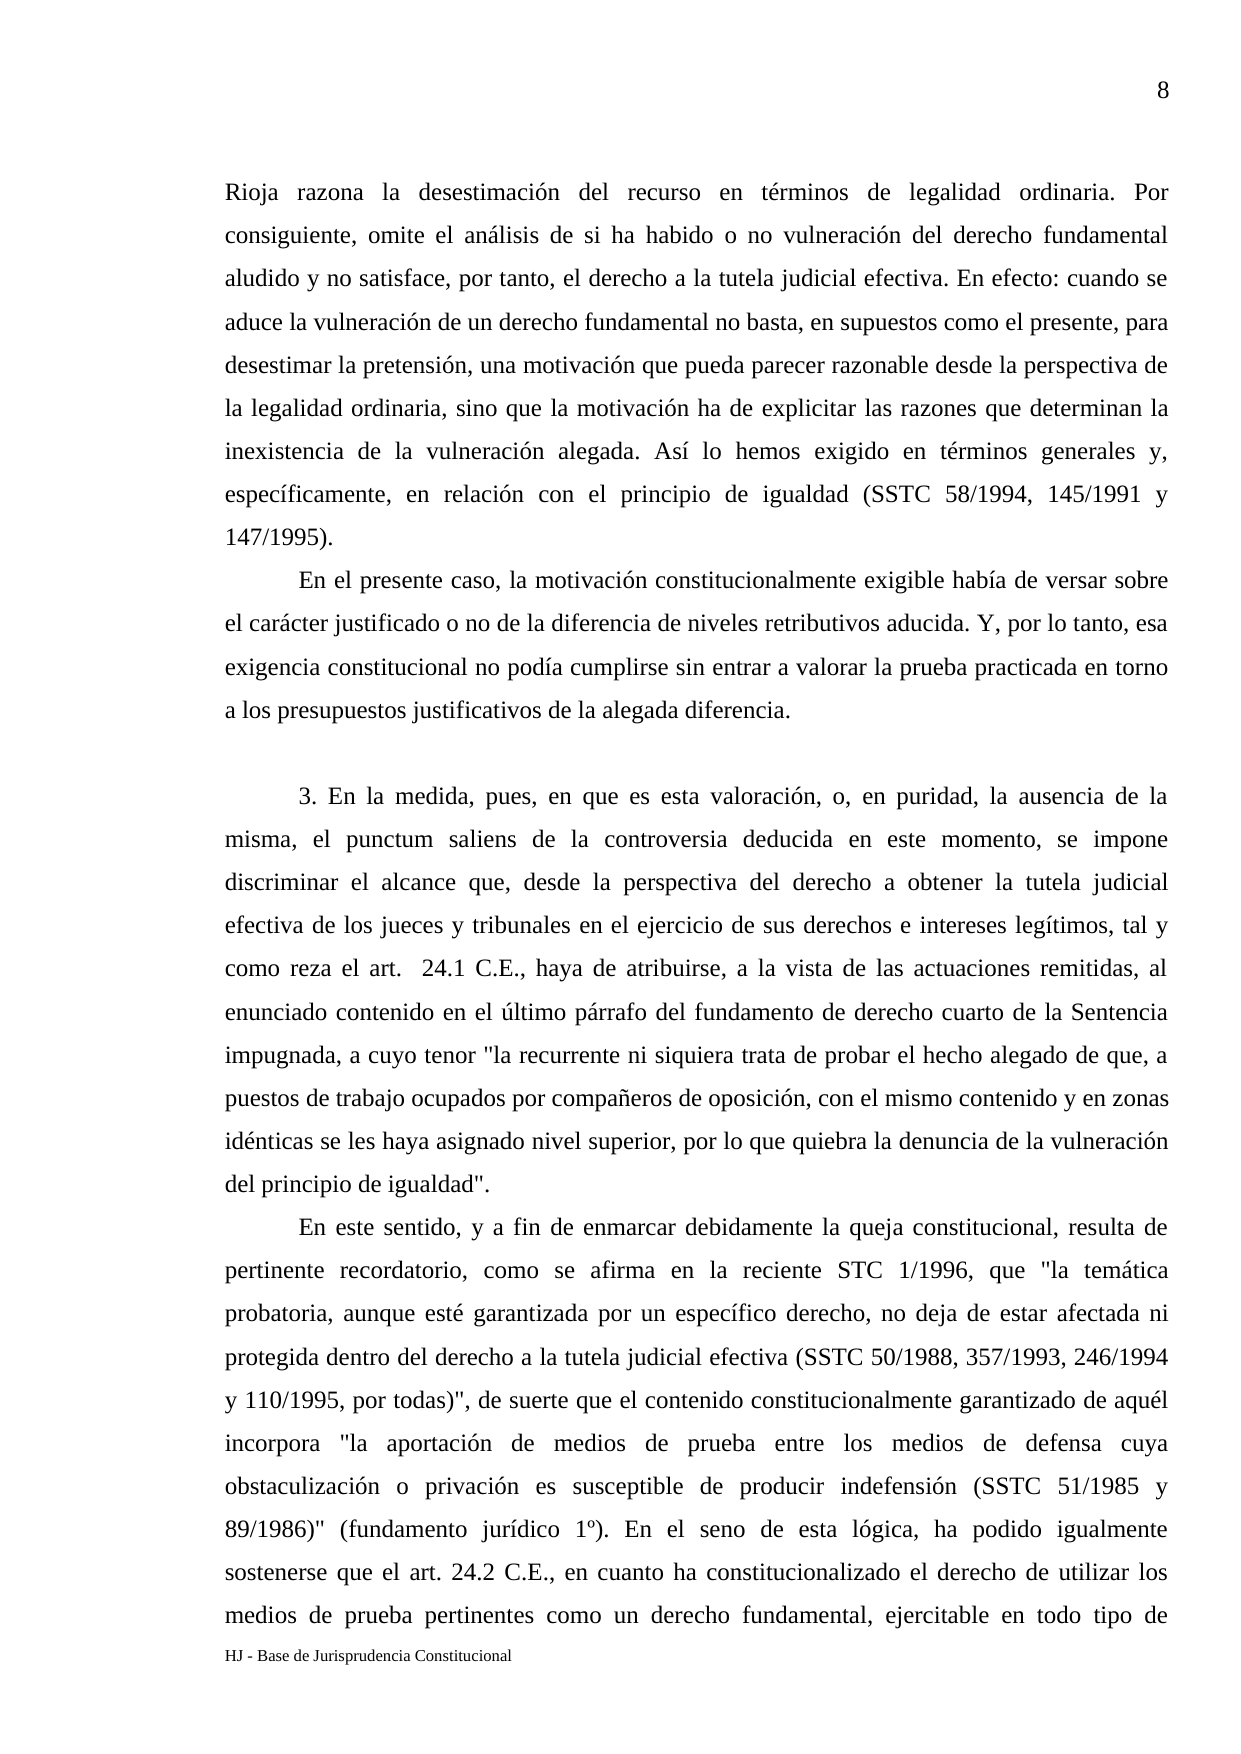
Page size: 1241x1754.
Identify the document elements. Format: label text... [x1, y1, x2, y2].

text En el presente caso, la motivación constitucionalmente exigible había de versar sobre el carácter justificado o no de la diferencia de niveles retributivos aducida. Y, por lo tanto, esa exigencia constitucional no podía cumplirse sin entrar a valorar la prueba practicada en torno a los presupuestos justificativos de la alegada diferencia. [224, 565, 1169, 723]
text 3. En la medida, pues, en que es esta valoración, o, en puridad, la ausencia de la misma, el punctum saliens de la controversia deducida en este momento, se impone discriminar el alcance que, desde la perspectiva del derecho a obtener la tutela judicial efectiva de los jueces y tribunales en el ejercicio de sus derechos e intereses legítimos, tal y como reza el art. 24.1 C.E., haya de atribuirse, a la vista de las actuaciones remitidas, al enunciado contenido en el último párrafo del fundamento de derecho cuarto de la Sentencia impugnada, a cuyo tenor "la recurrente ni siquiera trata de probar el hecho alegado de que, a puestos de trabajo ocupados por compañeros de oposición, con el mismo contenido y en zonas idénticas se les haya asignado nivel superior, por lo que quiebra la denuncia de la vulneración del principio de igualdad". [224, 781, 1169, 1198]
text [224, 1212, 1169, 1629]
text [224, 177, 1169, 551]
